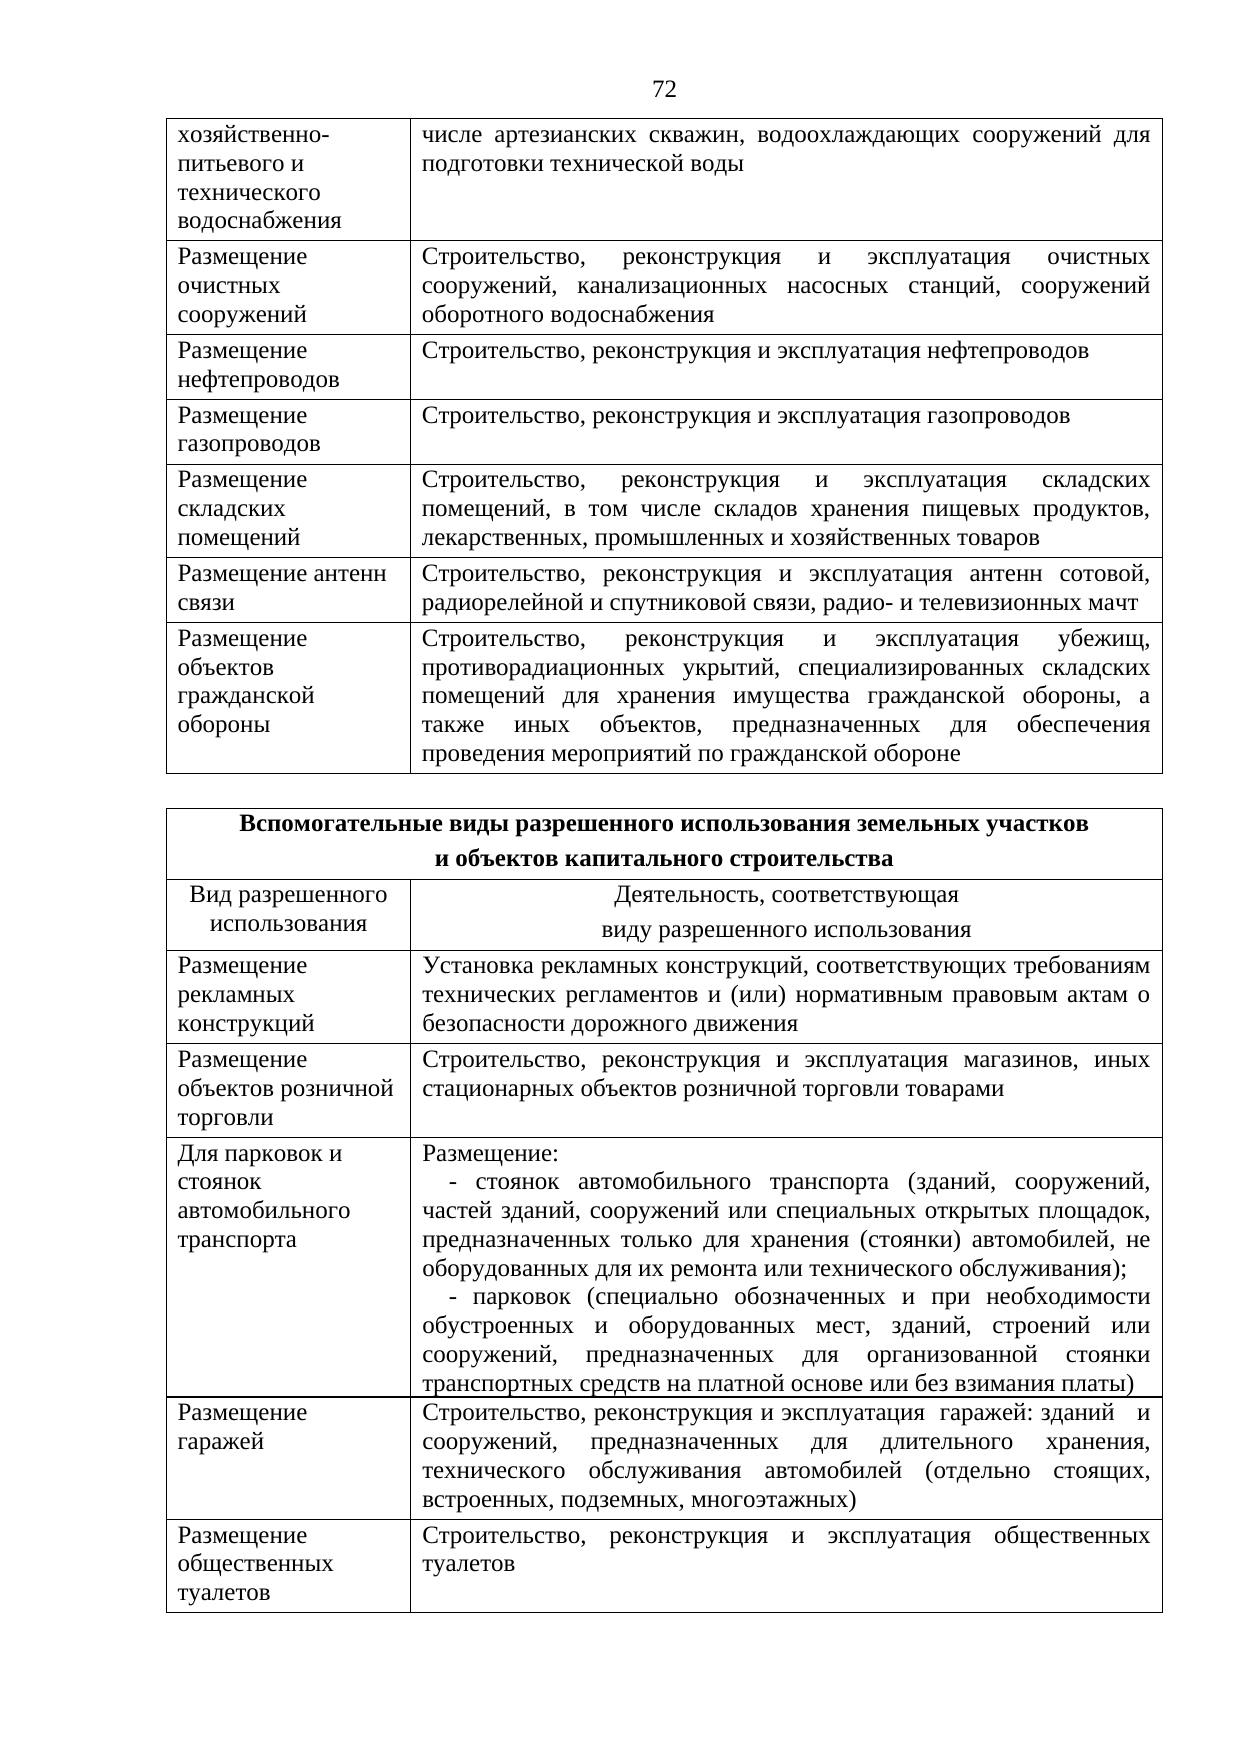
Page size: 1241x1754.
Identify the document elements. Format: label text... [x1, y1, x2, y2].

table_cell Размещение газопроводов [167, 400, 410, 463]
table_cell Для парковок и стоянок автомобильного транспорта [167, 1138, 410, 1396]
table_cell Размещение: - стоянок автомобильного транспорта (зданий, сооружений, частей зданий, сооружений или специальных открытых площадок, предназначенных только для хранения (стоянки) автомобилей, не оборудованных для их ремонта или технического обслуживания); - парковок (специально обозначенных и при необходимости обустроенных и оборудованных мест, зданий, строений или сооружений, предназначенных для организованной стоянки транспортных средств на платной основе или без взимания платы) [411, 1138, 1162, 1396]
table_cell Строительство, реконструкция и эксплуатация складских помещений, в том числе складов хранения пищевых продуктов, лекарственных, промышленных и хозяйственных товаров [411, 465, 1162, 557]
table_cell Строительство, реконструкция и эксплуатация очистных сооружений, канализационных насосных станций, сооружений оборотного водоснабжения [411, 241, 1162, 334]
table_cell Размещение общественных туалетов [167, 1520, 410, 1612]
table_cell Строительство, реконструкция и эксплуатация гаражей: зданий и сооружений, предназначенных для длительного хранения, технического обслуживания автомобилей (отдельно стоящих, встроенных, подземных, многоэтажных) [411, 1398, 1162, 1519]
table_cell Строительство, реконструкция и эксплуатация нефтепроводов [411, 335, 1162, 399]
table_cell Размещение объектов гражданской обороны [167, 623, 410, 773]
table_cell Размещение гаражей [167, 1398, 410, 1519]
table_cell Размещение объектов розничной торговли [167, 1044, 410, 1137]
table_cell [411, 119, 1162, 240]
table_cell Строительство, реконструкция и эксплуатация общественных туалетов [411, 1520, 1162, 1612]
table_cell Деятельность, соответствующая виду разрешенного использования [411, 880, 1162, 949]
table_cell Установка рекламных конструкций, соответствующих требованиям технических регламентов и (или) нормативным правовым актам о безопасности дорожного движения [411, 951, 1162, 1043]
table_cell Размещение очистных сооружений [167, 241, 410, 334]
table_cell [167, 119, 410, 240]
table_cell Размещение рекламных конструкций [167, 951, 410, 1043]
table_cell Строительство, реконструкция и эксплуатация убежищ, противорадиационных укрытий, специализированных складских помещений для хранения имущества гражданской обороны, а также иных объектов, предназначенных для обеспечения проведения мероприятий по гражданской обороне [411, 623, 1162, 773]
table_cell Вид разрешенного использования [167, 880, 410, 949]
table_header Вспомогательные виды разрешенного использования земельных участков и объектов капитального строительства [167, 809, 1162, 878]
table_cell Строительство, реконструкция и эксплуатация газопроводов [411, 400, 1162, 463]
table_cell Строительство, реконструкция и эксплуатация магазинов, иных стационарных объектов розничной торговли товарами [411, 1044, 1162, 1137]
table_cell Размещение антенн связи [167, 558, 410, 622]
table_cell Размещение нефтепроводов [167, 335, 410, 399]
table_cell Размещение складских помещений [167, 465, 410, 557]
table_cell Строительство, реконструкция и эксплуатация антенн сотовой, радиорелейной и спутниковой связи, радио- и телевизионных мачт [411, 558, 1162, 622]
